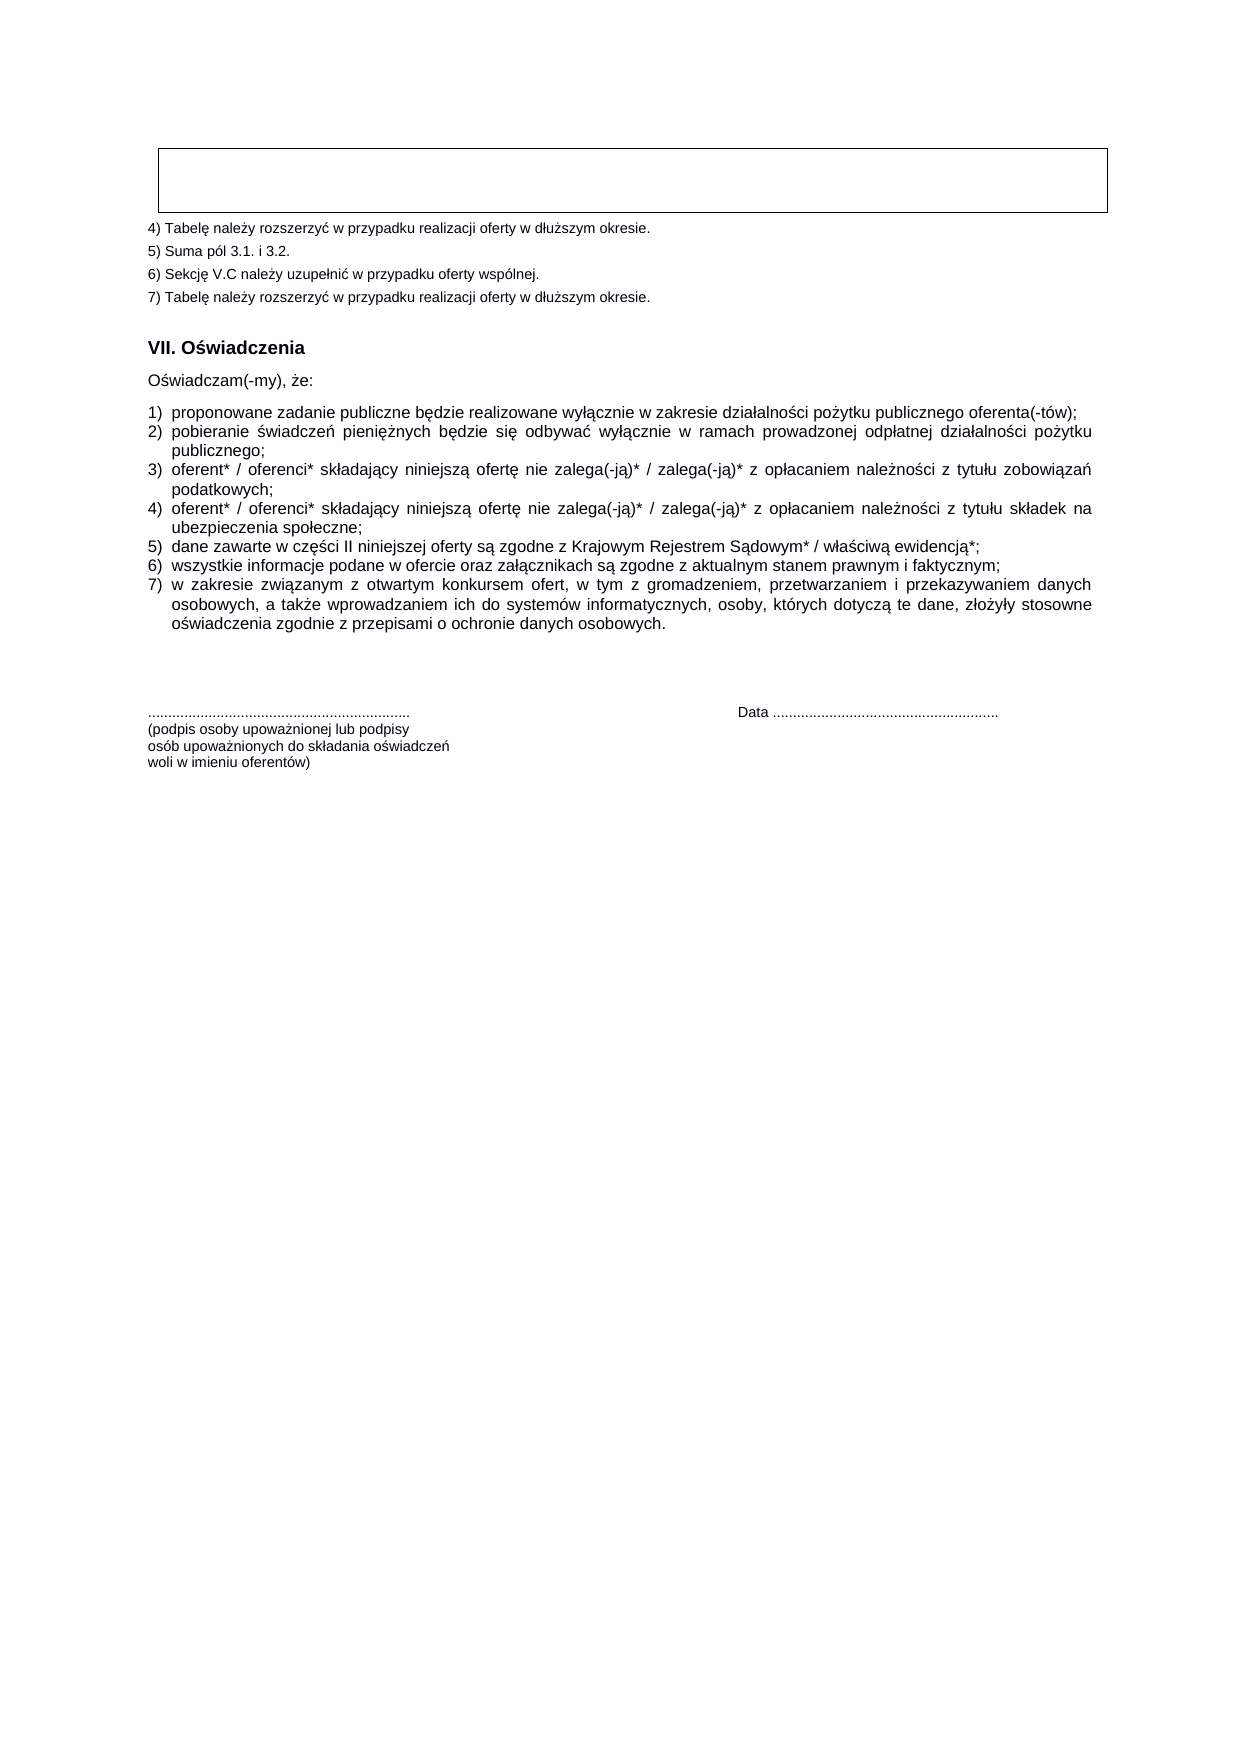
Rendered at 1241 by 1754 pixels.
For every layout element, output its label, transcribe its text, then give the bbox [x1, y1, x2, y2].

text ................................................................. Data ........................................................ (podpis osoby upoważnionej lub podpisy osób upoważnionych do składania oświadczeń woli w imieniu oferentów) [148, 704, 1092, 771]
text 6) Sekcję V.C należy uzupełnić w przypadku oferty wspólnej. [148, 265, 1092, 282]
text Oświadczam(-my), że: [148, 371, 1092, 390]
table_cell [159, 149, 1107, 212]
text 5) Suma pól 3.1. i 3.2. [148, 242, 1092, 259]
list oferent* / oferenci* składający niniejszą ofertę nie zalega(-ją)* / zalega(-ją)* z opłacaniem należności z tytułu zobowiązań podatkowych; [148, 460, 1092, 498]
list dane zawarte w części II niniejszej oferty są zgodne z Krajowym Rejestrem Sądowym* / właściwą ewidencją*; [148, 537, 1092, 556]
list pobieranie świadczeń pieniężnych będzie się odbywać wyłącznie w ramach prowadzonej odpłatnej działalności pożytku publicznego; [148, 422, 1092, 460]
text 7) Tabelę należy rozszerzyć w przypadku realizacji oferty w dłuższym okresie. [148, 288, 1092, 305]
text 4) Tabelę należy rozszerzyć w przypadku realizacji oferty w dłuższym okresie. [148, 219, 1092, 236]
list wszystkie informacje podane w ofercie oraz załącznikach są zgodne z aktualnym stanem prawnym i faktycznym; [148, 556, 1092, 575]
list w zakresie związanym z otwartym konkursem ofert, w tym z gromadzeniem, przetwarzaniem i przekazywaniem danych osobowych, a także wprowadzaniem ich do systemów informatycznych, osoby, których dotyczą te dane, złożyły stosowne oświadczenia zgodnie z przepisami o ochronie danych osobowych. [148, 575, 1092, 633]
list proponowane zadanie publiczne będzie realizowane wyłącznie w zakresie działalności pożytku publicznego oferenta(-tów); [148, 403, 1092, 422]
text VII. Oświadczenia [148, 337, 1092, 358]
list oferent* / oferenci* składający niniejszą ofertę nie zalega(-ją)* / zalega(-ją)* z opłacaniem należności z tytułu składek na ubezpieczenia społeczne; [148, 498, 1092, 537]
